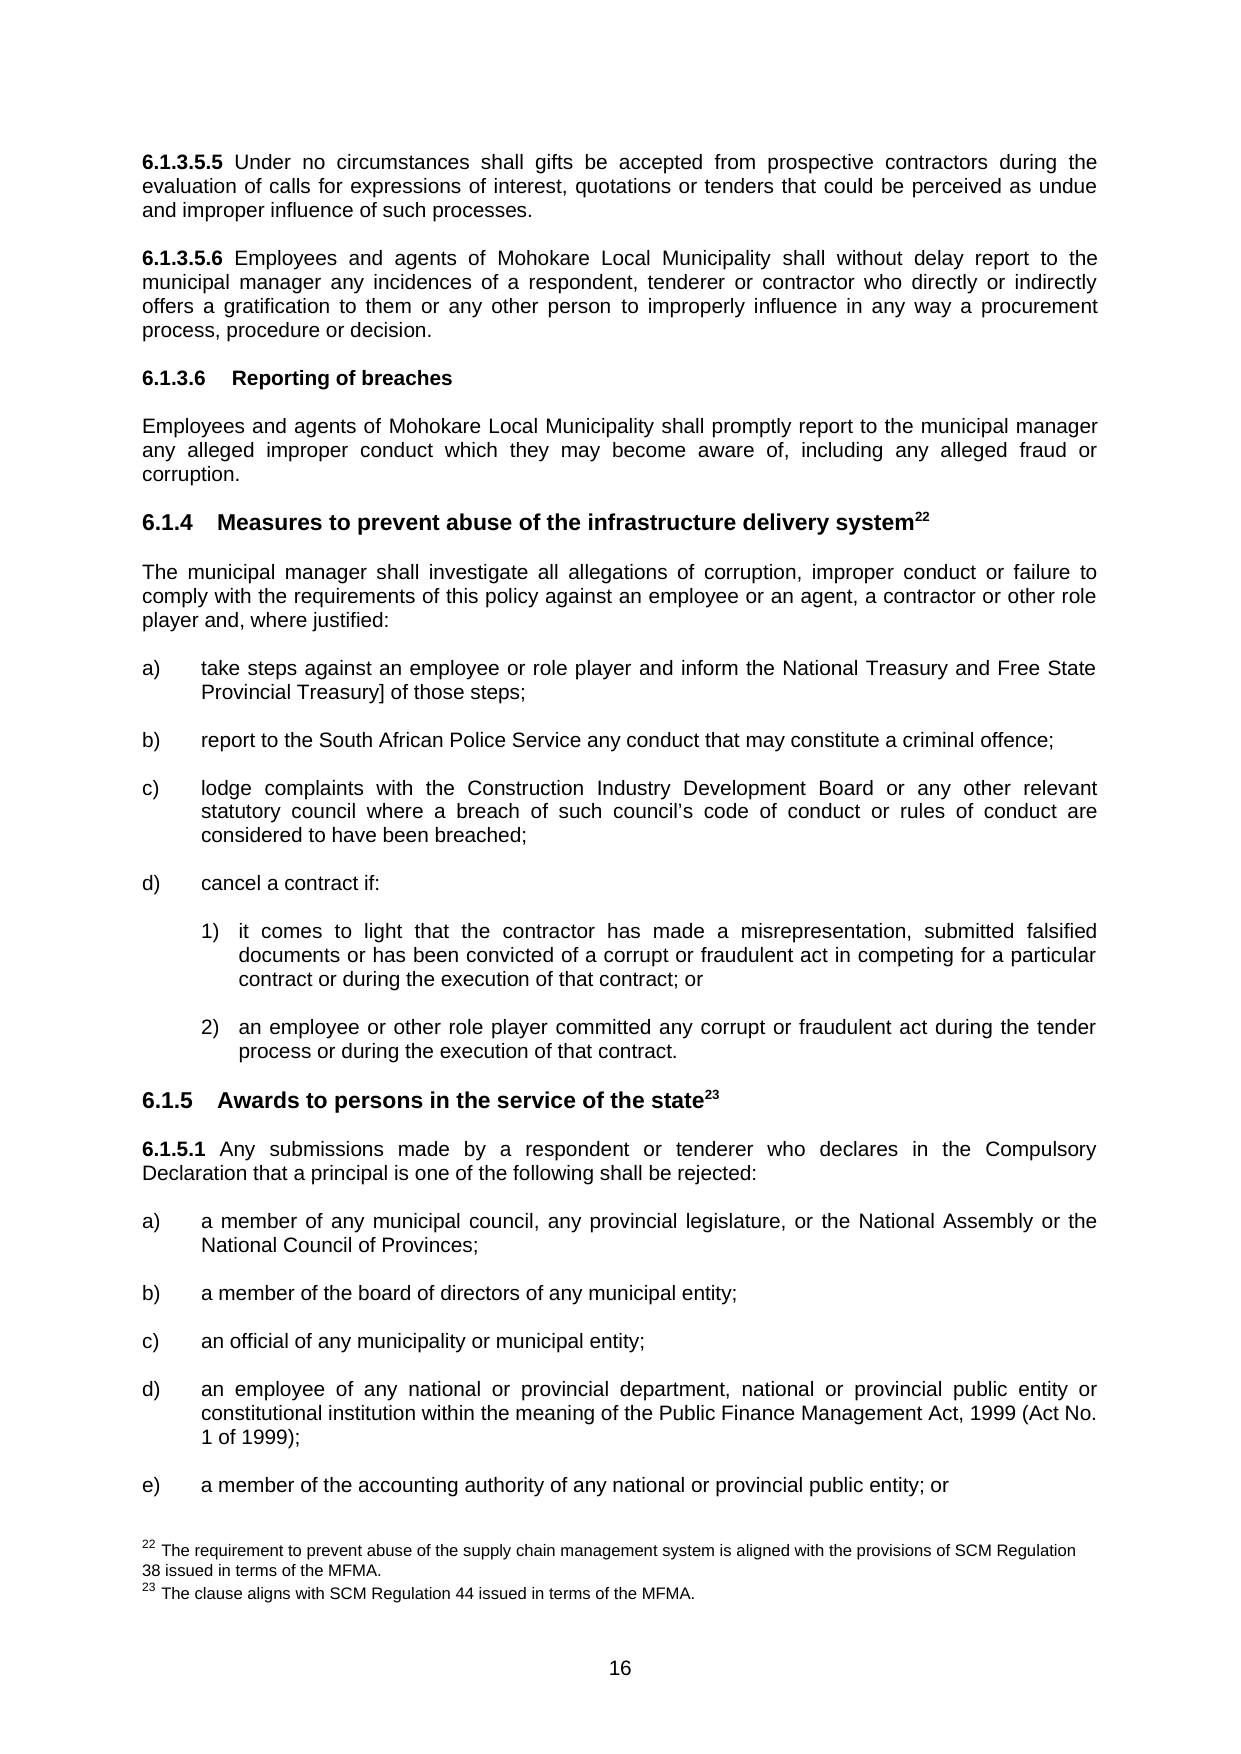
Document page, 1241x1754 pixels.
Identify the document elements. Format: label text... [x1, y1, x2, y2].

list lodge complaints with the Construction Industry Development Board or any other relevant statutory council where a breach of such council’s code of conduct or rules of conduct are considered to have been breached; [142, 775, 1098, 847]
text a) a member of any municipal council, any provincial legislature, or the National Assembly or the National Council of Provinces; [142, 1209, 1098, 1257]
text The municipal manager shall investigate all allegations of corruption, improper conduct or failure to comply with the requirements of this policy against an employee or an agent, a contractor or other role player and, where justified: [142, 560, 1098, 632]
list it comes to light that the contractor has made a misrepresentation, submitted falsified documents or has been convicted of a corrupt or fraudulent act in competing for a particular contract or during the execution of that contract; or [201, 919, 1098, 991]
text 6.1.5.1 Any submissions made by a respondent or tenderer who declares in the Compulsory Declaration that a principal is one of the following shall be rejected: [142, 1137, 1098, 1185]
subtitle 6.1.4 Measures to prevent abuse of the infrastructure delivery system [142, 509, 1098, 536]
list report to the South African Police Service any conduct that may constitute a criminal offence; [142, 727, 1098, 751]
list take steps against an employee or role player and inform the National Treasury and Free State Provincial Treasury] of those steps; [142, 656, 1098, 703]
text d) an employee of any national or provincial department, national or provincial public entity or constitutional institution within the meaning of the Public Finance Management Act, 1999 (Act No. 1 of 1999); [142, 1377, 1098, 1448]
list d) cancel a contract if: [142, 871, 1098, 895]
text 6.1.3.5.5 Under no circumstances shall gifts be accepted from prospective contractors during the evaluation of calls for expressions of interest, quotations or tenders that could be perceived as undue and improper influence of such processes. [142, 150, 1098, 222]
list an employee or other role player committed any corrupt or fraudulent act during the tender process or during the execution of that contract. [201, 1015, 1098, 1063]
text 6.1.3.5.6 Employees and agents of Mohokare Local Municipality shall without delay report to the municipal manager any incidences of a respondent, tenderer or contractor who directly or indirectly offers a gratification to them or any other person to improperly influence in any way a procurement process, procedure or decision. [142, 246, 1098, 342]
text e) a member of the accounting authority of any national or provincial public entity; or [142, 1472, 1098, 1496]
text c) an official of any municipality or municipal entity; [142, 1329, 1098, 1353]
text b) a member of the board of directors of any municipal entity; [142, 1281, 1098, 1305]
text Employees and agents of Mohokare Local Municipality shall promptly report to the municipal manager any alleged improper conduct which they may become aware of, including any alleged fraud or corruption. [142, 413, 1098, 485]
subtitle 6.1.5 Awards to persons in the service of the state [142, 1087, 1098, 1113]
subtitle 6.1.3.6 Reporting of breaches [142, 366, 1098, 389]
